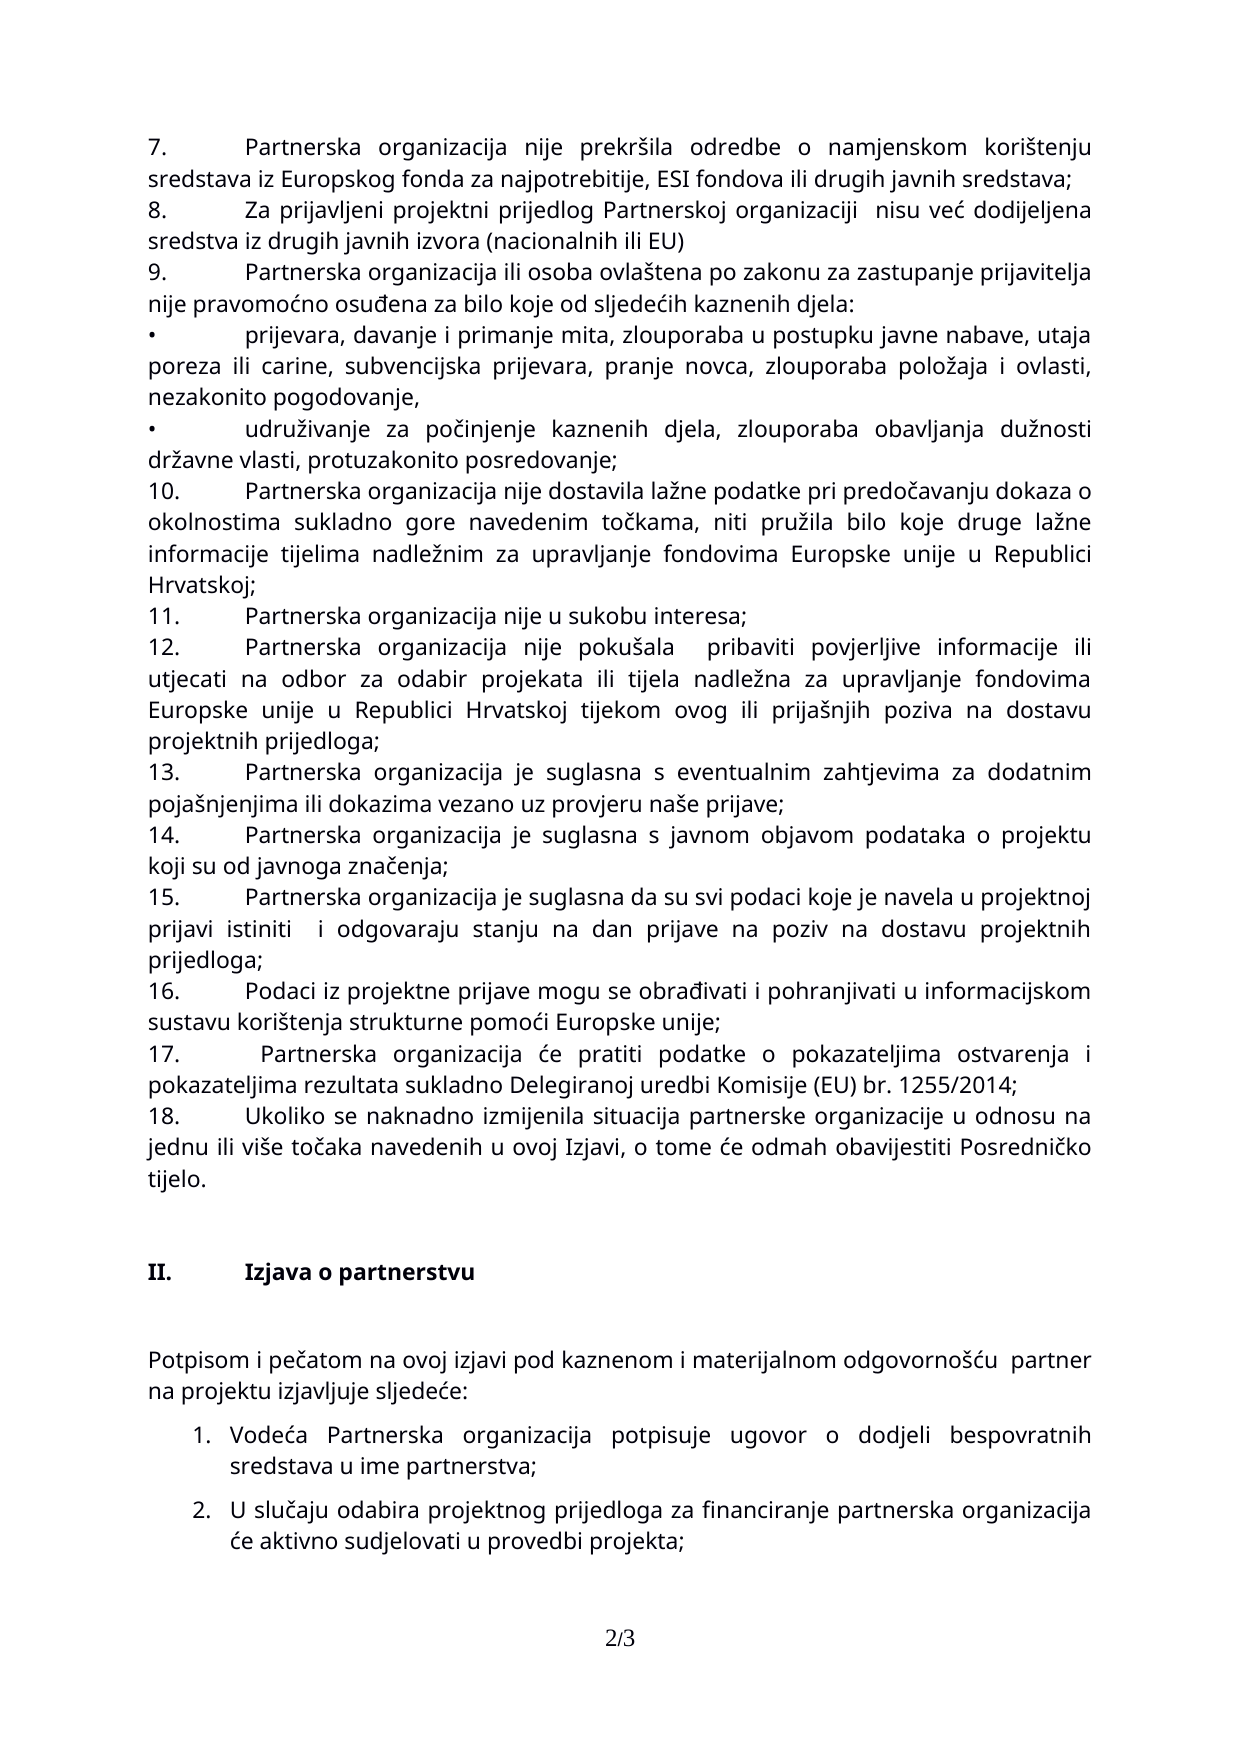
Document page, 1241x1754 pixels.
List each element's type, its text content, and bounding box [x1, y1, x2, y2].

text 18. Ukoliko se naknadno izmijenila situacija partnerske organizacije u odnosu na jednu ili više točaka navedenih u ovoj Izjavi, o tome će odmah obavijestiti Posredničko tijelo. [148, 1100, 1093, 1194]
list U slučaju odabira projektnog prijedloga za financiranje partnerska organizacija će aktivno sudjelovati u provedbi projekta; [192, 1494, 1093, 1556]
text 7. Partnerska organizacija nije prekršila odredbe o namjenskom korištenju sredstava iz Europskog fonda za najpotrebitije, ESI fondova ili drugih javnih sredstava; [148, 131, 1093, 194]
list Vodeća Partnerska organizacija potpisuje ugovor o dodjeli bespovratnih sredstava u ime partnerstva; [192, 1419, 1093, 1481]
text 10. Partnerska organizacija nije dostavila lažne podatke pri predočavanju dokaza o okolnostima sukladno gore navedenim točkama, niti pružila bilo koje druge lažne informacije tijelima nadležnim za upravljanje fondovima Europske unije u Republici Hrvatskoj; [148, 475, 1093, 600]
text 11. Partnerska organizacija nije u sukobu interesa; [148, 600, 1093, 631]
text 8. Za prijavljeni projektni prijedlog Partnerskoj organizaciji nisu već dodijeljena sredstva iz drugih javnih izvora (nacionalnih ili EU) [148, 194, 1093, 256]
text • udruživanje za počinjenje kaznenih djela, zlouporaba obavljanja dužnosti državne vlasti, protuzakonito posredovanje; [148, 412, 1093, 475]
text 14. Partnerska organizacija je suglasna s javnom objavom podataka o projektu koji su od javnoga značenja; [148, 819, 1093, 881]
text 17. Partnerska organizacija će pratiti podatke o pokazateljima ostvarenja i pokazateljima rezultata sukladno Delegiranoj uredbi Komisije (EU) br. 1255/2014; [148, 1037, 1093, 1100]
text • prijevara, davanje i primanje mita, zlouporaba u postupku javne nabave, utaja poreza ili carine, subvencijska prijevara, pranje novca, zlouporaba položaja i ovlasti, nezakonito pogodovanje, [148, 319, 1093, 412]
text 16. Podaci iz projektne prijave mogu se obrađivati i pohranjivati u informacijskom sustavu korištenja strukturne pomoći Europske unije; [148, 975, 1093, 1037]
text 13. Partnerska organizacija je suglasna s eventualnim zahtjevima za dodatnim pojašnjenjima ili dokazima vezano uz provjeru naše prijave; [148, 756, 1093, 819]
text 15. Partnerska organizacija je suglasna da su svi podaci koje je navela u projektnoj prijavi istiniti i odgovaraju stanju na dan prijave na poziv na dostavu projektnih prijedloga; [148, 881, 1093, 975]
text Potpisom i pečatom na ovoj izjavi pod kaznenom i materijalnom odgovornošću partner na projektu izjavljuje sljedeće: [148, 1344, 1093, 1406]
text II. Izjava o partnerstvu [148, 1256, 1093, 1287]
text 12. Partnerska organizacija nije pokušala pribaviti povjerljive informacije ili utjecati na odbor za odabir projekata ili tijela nadležna za upravljanje fondovima Europske unije u Republici Hrvatskoj tijekom ovog ili prijašnjih poziva na dostavu projektnih prijedloga; [148, 631, 1093, 756]
text 9. Partnerska organizacija ili osoba ovlaštena po zakonu za zastupanje prijavitelja nije pravomoćno osuđena za bilo koje od sljedećih kaznenih djela: [148, 256, 1093, 319]
